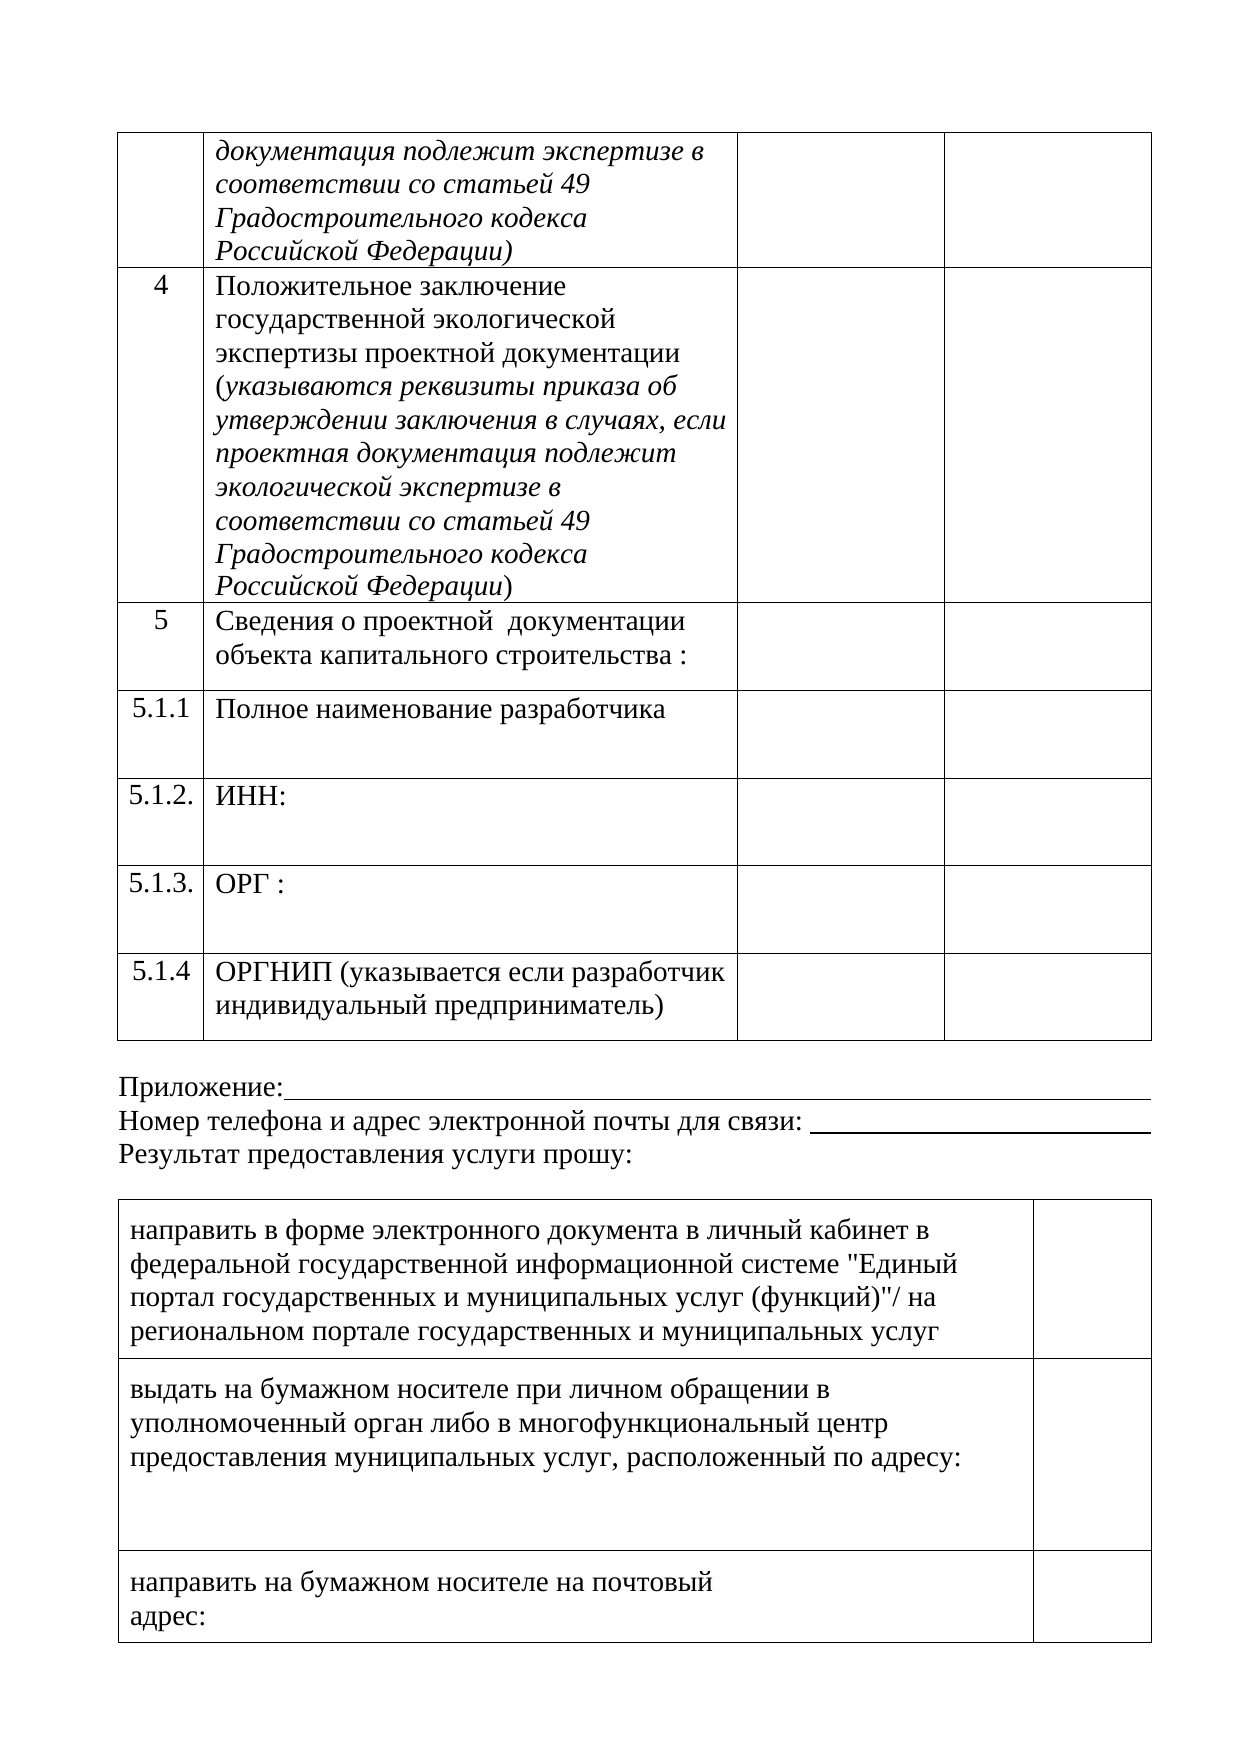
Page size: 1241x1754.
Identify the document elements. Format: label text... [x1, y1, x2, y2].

table_cell 5.1.3. [118, 866, 203, 953]
table_cell [945, 268, 1151, 602]
table_cell Положительное заключение государственной экологической экспертизы проектной документации (указываются реквизиты приказа об утверждении заключения в случаях, если проектная документация подлежит экологической экспертизе в соответствии со статьей 49 Градостроительного кодекса Российской Федерации) [204, 268, 737, 602]
table_cell 4 [118, 268, 203, 602]
table_cell [738, 954, 944, 1040]
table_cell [204, 133, 737, 267]
table_cell ОРГ : [204, 866, 737, 953]
table_cell [1034, 1551, 1151, 1642]
table_cell [945, 866, 1151, 953]
table_cell [945, 779, 1151, 865]
table_cell Сведения о проектной документации объекта капитального строительства : [204, 603, 737, 690]
table_cell [738, 268, 944, 602]
table_cell 5.1.2. [118, 779, 203, 865]
table_cell [738, 603, 944, 690]
table_cell выдать на бумажном носителе при личном обращении в уполномоченный орган либо в многофункциональный центр предоставления муниципальных услуг, расположенный по адресу: [119, 1359, 1033, 1550]
table_cell направить на бумажном носителе на почтовый адрес: [119, 1551, 1033, 1642]
table_cell 5.1.1 [118, 691, 203, 777]
table_cell 3 [118, 133, 203, 267]
table_header [1034, 1200, 1151, 1357]
table_cell ИНН: [204, 779, 737, 865]
table_cell [945, 691, 1151, 777]
table_cell 5.1.4 [118, 954, 203, 1040]
table_cell [738, 691, 944, 777]
table_cell [738, 133, 944, 267]
text Приложение: Номер телефона и адрес электронной почты для связи: Результат предоставления услуги прошу: [118, 1069, 1152, 1170]
table_cell ОРГНИП (указывается если разработчик индивидуальный предприниматель) [204, 954, 737, 1040]
table_cell [738, 866, 944, 953]
table_cell [945, 603, 1151, 690]
table_cell 5 [118, 603, 203, 690]
table_cell [738, 779, 944, 865]
table_cell [1034, 1359, 1151, 1550]
table_cell Полное наименование разработчика [204, 691, 737, 777]
table_cell [945, 954, 1151, 1040]
table_header направить в форме электронного документа в личный кабинет в федеральной государственной информационной системе "Единый портал государственных и муниципальных услуг (функций)"/ на региональном портале государственных и муниципальных услуг [119, 1200, 1033, 1357]
table_cell [945, 133, 1151, 267]
